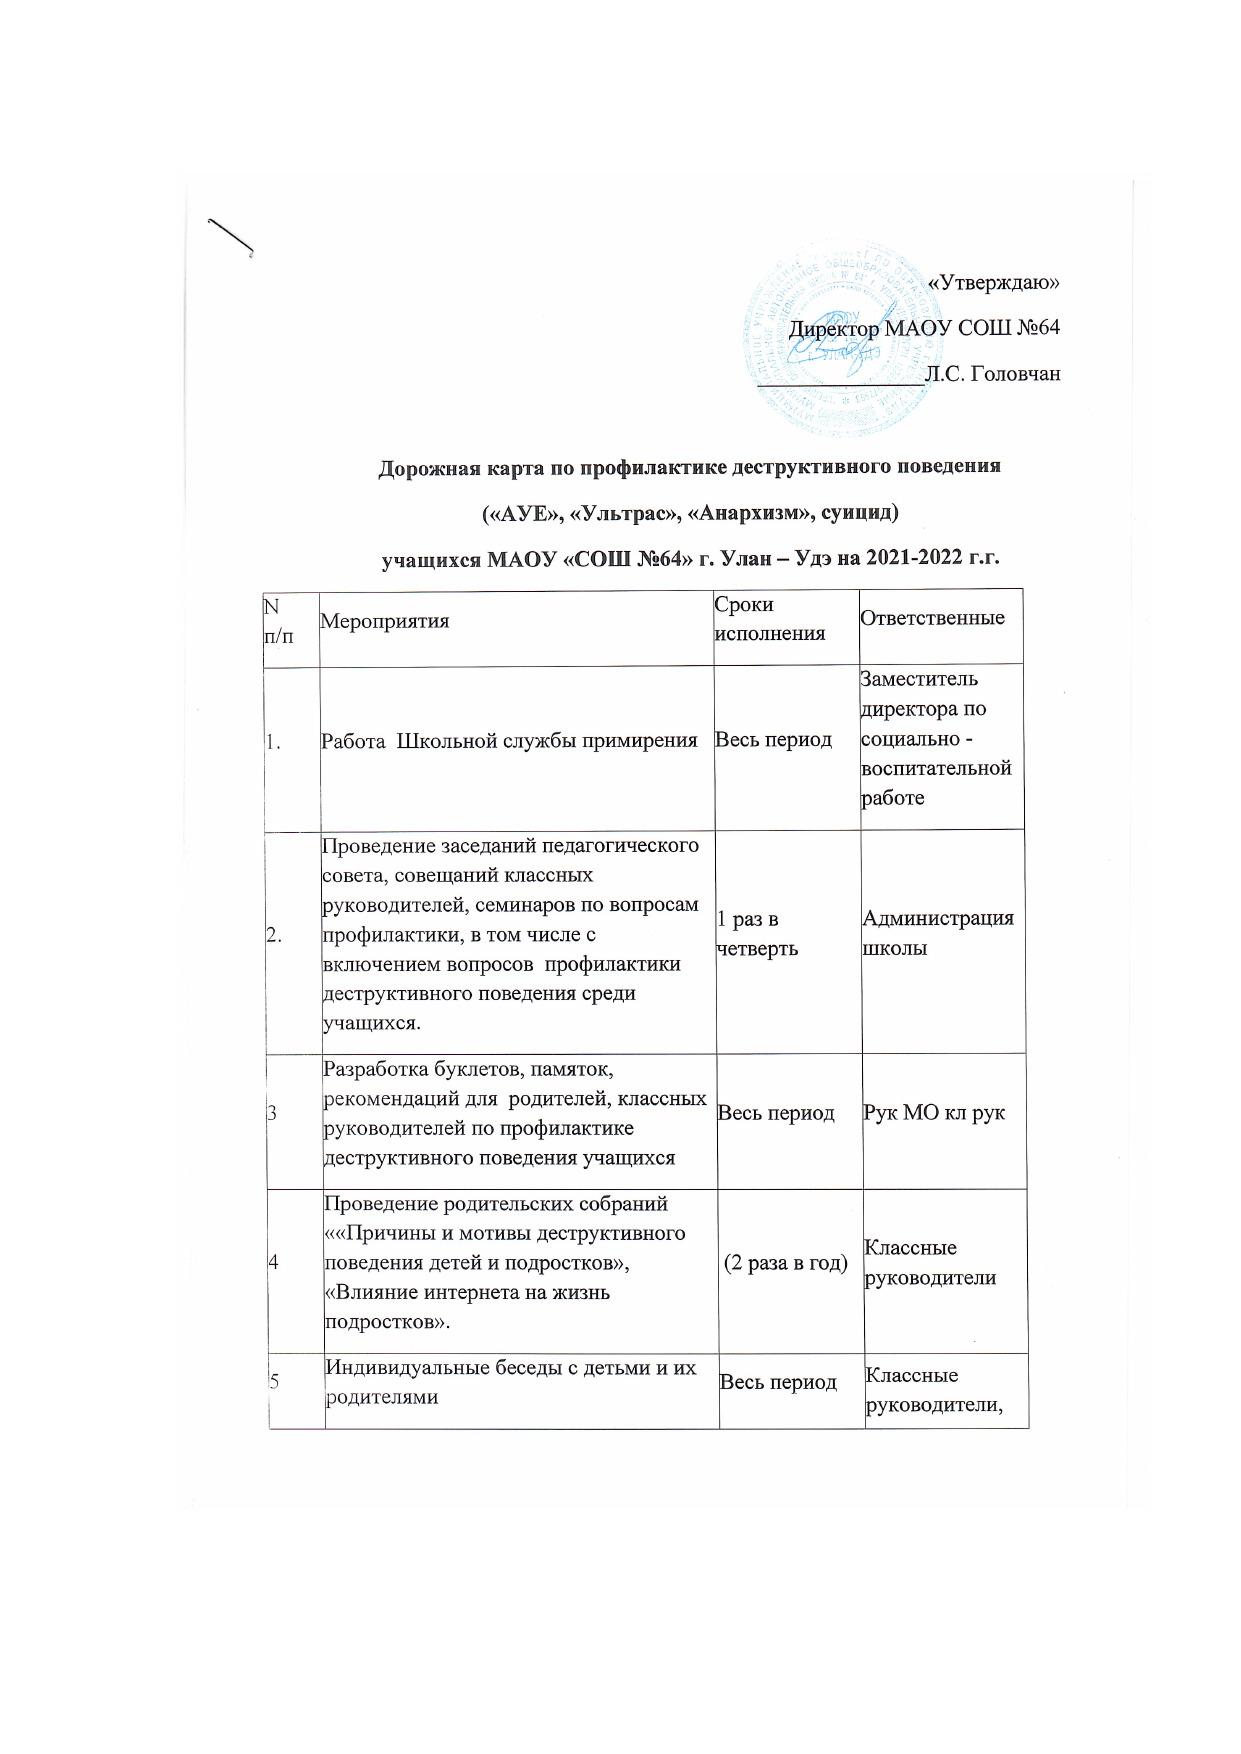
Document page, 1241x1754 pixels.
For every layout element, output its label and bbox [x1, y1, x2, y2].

picture [177, 171, 1151, 1509]
